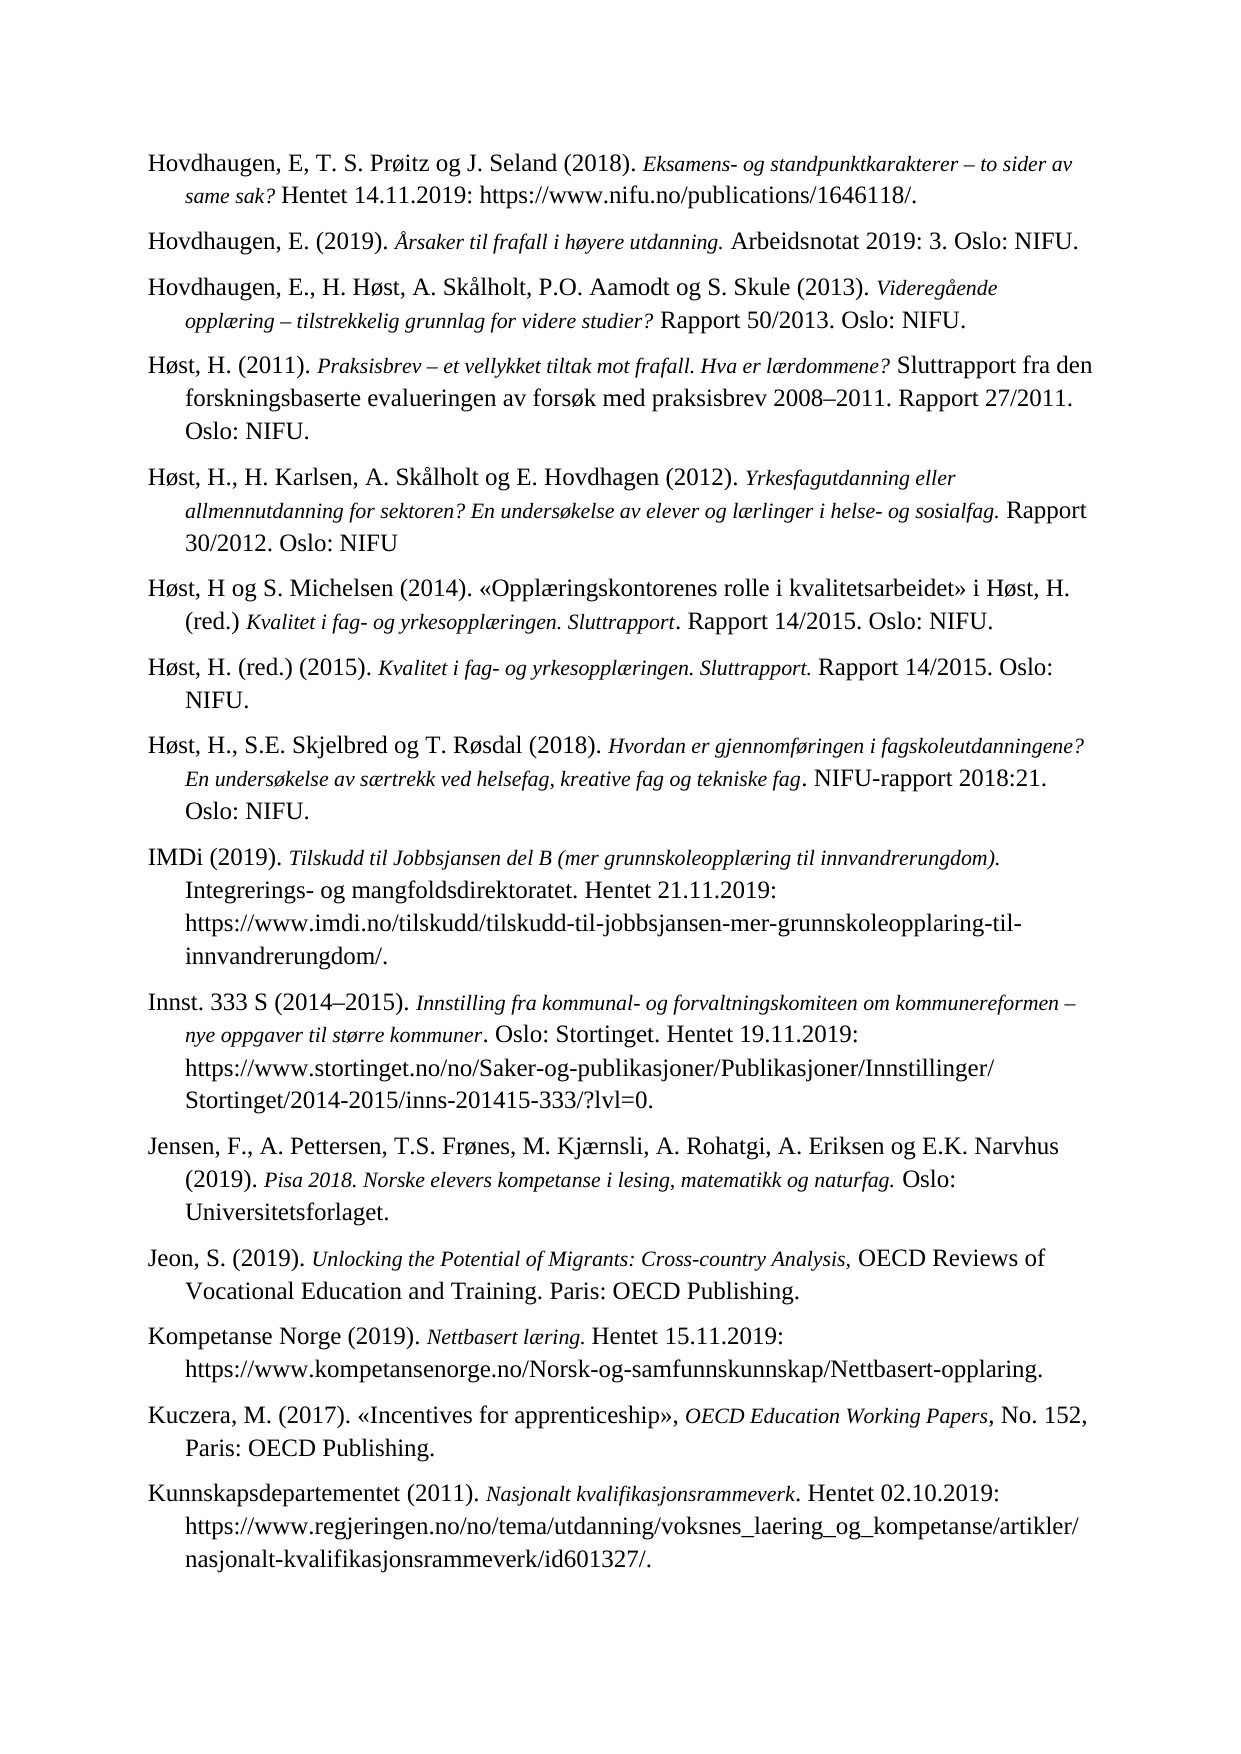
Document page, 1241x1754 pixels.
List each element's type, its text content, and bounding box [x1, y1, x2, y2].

text Høst, H og S. Michelsen (2014). «Opplæringskontorenes rolle i kvalitetsarbeidet» i Høst, H. (red.) Kvalitet i fag- og yrkesopplæringen. Sluttrapport. Rapport 14/2015. Oslo: NIFU. [148, 573, 1093, 635]
text Høst, H. (red.) (2015). Kvalitet i fag- og yrkesopplæringen. Sluttrapport. Rapport 14/2015. Oslo: NIFU. [148, 652, 1093, 714]
text Høst, H., H. Karlsen, A. Skålholt og E. Hovdhagen (2012). Yrkesfagutdanning eller allmennutdanning for sektoren? En undersøkelse av elever og lærlinger i helse- og sosialfag. Rapport 30/2012. Oslo: NIFU [148, 462, 1093, 557]
text Kuczera, M. (2017). «Incentives for apprenticeship», OECD Education Working Papers, No. 152, Paris: OECD Publishing. [148, 1400, 1093, 1462]
text Hovdhaugen, E., H. Høst, A. Skålholt, P.O. Aamodt og S. Skule (2013). Videregående opplæring – tilstrekkelig grunnlag for videre studier? Rapport 50/2013. Oslo: NIFU. [148, 272, 1093, 333]
text Hovdhaugen, E, T. S. Prøitz og J. Seland (2018). Eksamens- og standpunktkarakterer – to sider av same sak? Hentet 14.11.2019: https://www.nifu.no/publications/1646118/. [148, 148, 1093, 209]
text Jensen, F., A. Pettersen, T.S. Frønes, M. Kjærnsli, A. Rohatgi, A. Eriksen og E.K. Narvhus (2019). Pisa 2018. Norske elevers kompetanse i lesing, matematikk og naturfag. Oslo: Universitetsforlaget. [148, 1131, 1093, 1226]
text Høst, H., S.E. Skjelbred og T. Røsdal (2018). Hvordan er gjennomføringen i fagskoleutdanningene? En undersøkelse av særtrekk ved helsefag, kreative fag og tekniske fag. NIFU-rapport 2018:21. Oslo: NIFU. [148, 730, 1093, 825]
text Hovdhaugen, E. (2019). Årsaker til frafall i høyere utdanning. Arbeidsnotat 2019: 3. Oslo: NIFU. [148, 226, 1093, 255]
text Jeon, S. (2019). Unlocking the Potential of Migrants: Cross-country Analysis, OECD Reviews of Vocational Education and Training. Paris: OECD Publishing. [148, 1243, 1093, 1304]
text IMDi (2019). Tilskudd til Jobbsjansen del B (mer grunnskoleopplæring til innvandrerungdom). Integrerings- og mangfoldsdirektoratet. Hentet 21.11.2019: https://www.imdi.no/tilskudd/tilskudd-til-jobbsjansen-mer-grunnskoleopplaring-til-innvandrerungdom/. [148, 842, 1093, 970]
text Kunnskapsdepartementet (2011). Nasjonalt kvalifikasjonsrammeverk. Hentet 02.10.2019: https://www.regjeringen.no/no/tema/utdanning/voksnes_laering_og_kompetanse/artikler/nasjonalt-kvalifikasjonsrammeverk/id601327/. [148, 1478, 1093, 1573]
text Høst, H. (2011). Praksisbrev – et vellykket tiltak mot frafall. Hva er lærdommene? Sluttrapport fra den forskningsbaserte evalueringen av forsøk med praksisbrev 2008–2011. Rapport 27/2011. Oslo: NIFU. [148, 350, 1093, 445]
text Innst. 333 S (2014–2015). Innstilling fra kommunal- og forvaltningskomiteen om kommunereformen – nye oppgaver til større kommuner. Oslo: Stortinget. Hentet 19.11.2019: https://www.stortinget.no/no/Saker-og-publikasjoner/Publikasjoner/Innstillinger/Stortinget/2014-2015/inns-201415-333/?lvl=0. [148, 987, 1093, 1114]
text Kompetanse Norge (2019). Nettbasert læring. Hentet 15.11.2019: https://www.kompetansenorge.no/Norsk-og-samfunnskunnskap/Nettbasert-opplaring. [148, 1321, 1093, 1383]
